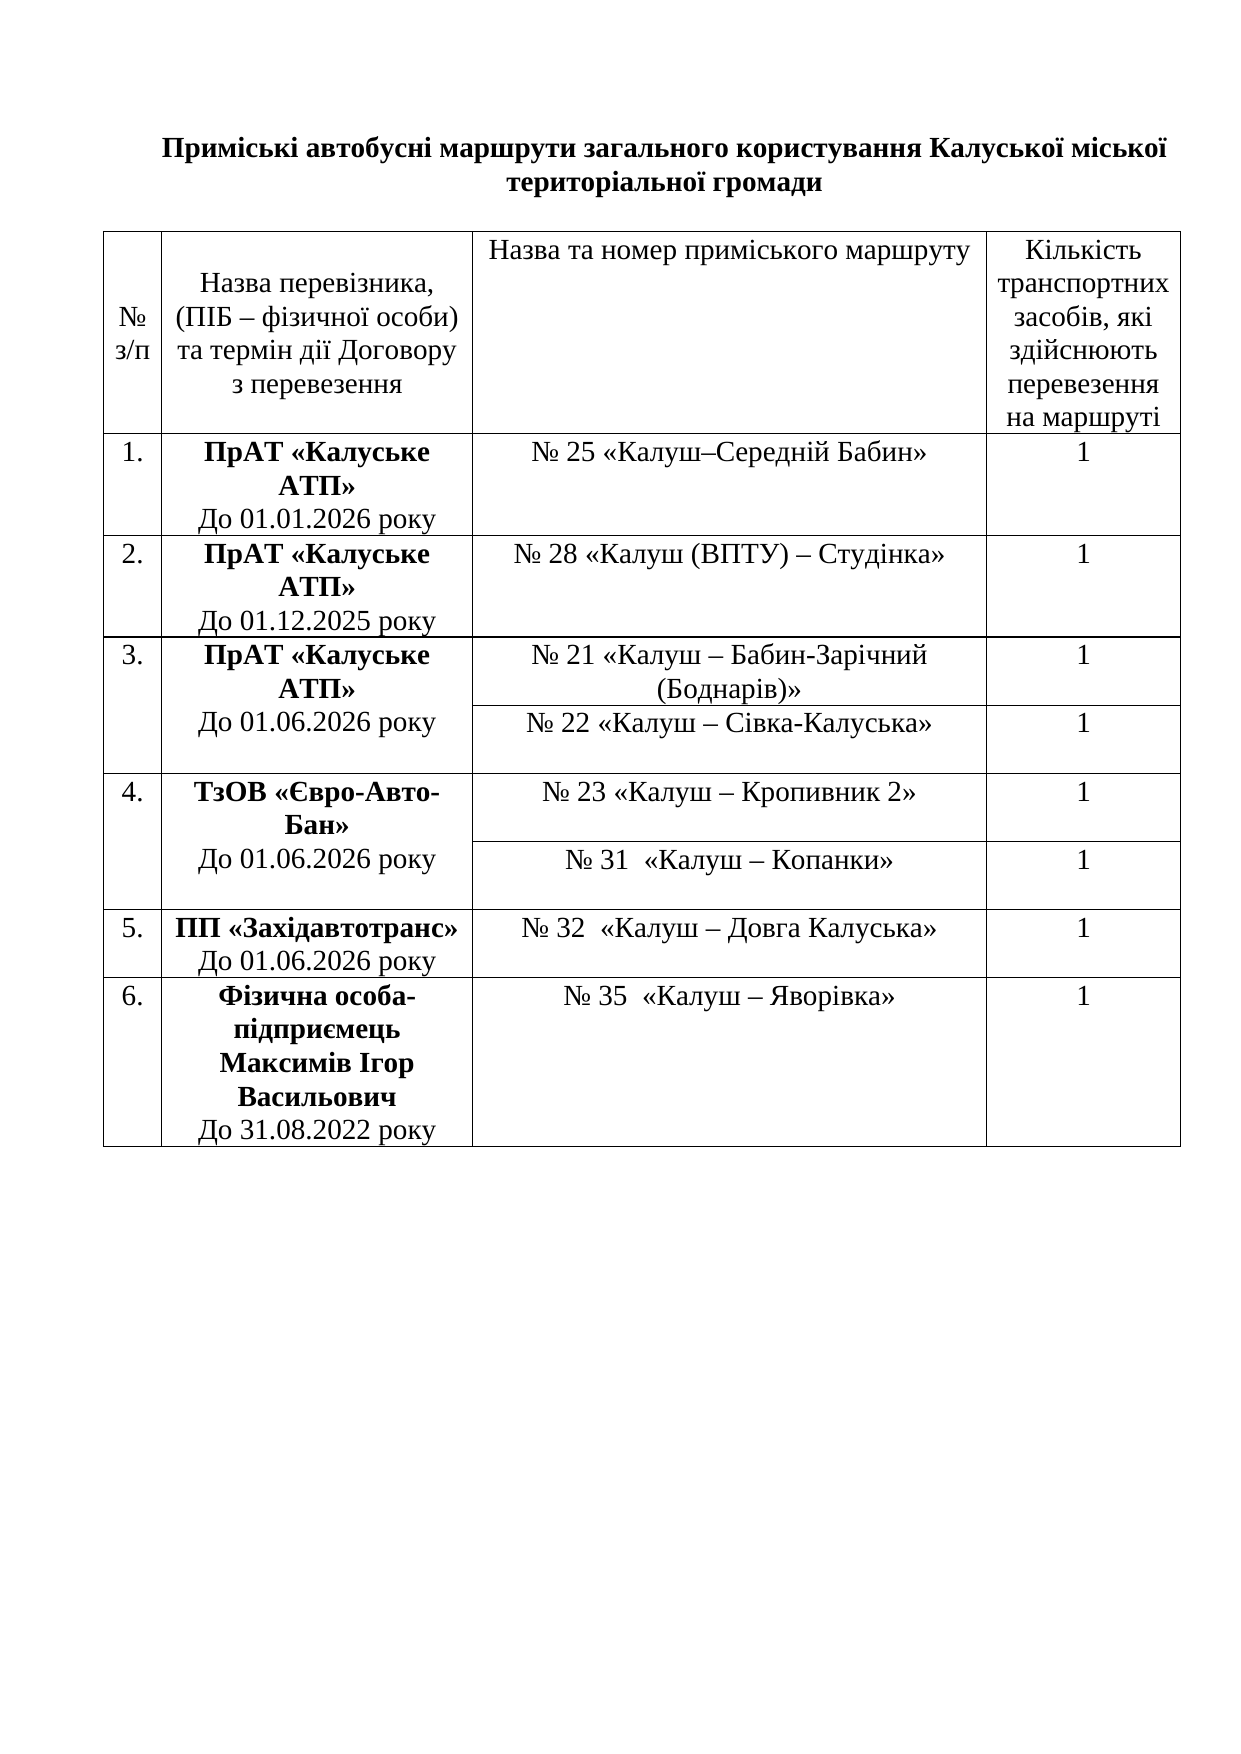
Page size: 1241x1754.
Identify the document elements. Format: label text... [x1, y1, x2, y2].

table_cell 1 [987, 978, 1180, 1146]
table_cell 1 [987, 910, 1180, 977]
table_cell Фізична особа- підприємець Максимів Ігор Васильович До 31.08.2022 року [162, 978, 472, 1146]
table_cell 1 [987, 842, 1180, 909]
table_cell 2. [104, 536, 161, 636]
table_cell № 23 «Калуш – Кропивник 2» [473, 774, 986, 841]
table_cell № 32 «Калуш – Довга Калуська» [473, 910, 986, 977]
table_cell № 25 «Калуш–Середній Бабин» [473, 434, 986, 535]
table_cell 1 [987, 638, 1180, 704]
table_cell ТзОВ «Євро-Авто-Бан» До 01.06.2026 року [162, 774, 472, 909]
table_cell № 31 «Калуш – Копанки» [473, 842, 986, 909]
table_cell 6. [104, 978, 161, 1146]
table_cell 1. [104, 434, 161, 535]
table_cell 1 [987, 774, 1180, 841]
table_cell 4. [104, 774, 161, 909]
table_cell № 35 «Калуш – Яворівка» [473, 978, 986, 1146]
table_cell 1 [987, 706, 1180, 773]
table_cell ПрАТ «Калуське АТП» До 01.01.2026 року [162, 434, 472, 535]
table_cell ПП «Західавтотранс» До 01.06.2026 року [162, 910, 472, 977]
table_cell 1 [987, 434, 1180, 535]
table_header № з/п [104, 232, 161, 433]
table_header Назва перевізника, (ПІБ – фізичної особи) та термін дії Договору з перевезення [162, 232, 472, 433]
table_cell № 28 «Калуш (ВПТУ) – Студінка» [473, 536, 986, 636]
table_cell ПрАТ «Калуське АТП» До 01.06.2026 року [162, 638, 472, 773]
text Приміські автобусні маршрути загального користування Калуської міської територіальної громади [148, 130, 1181, 197]
table_cell № 21 «Калуш – Бабин-Зарічний (Боднарів)» [473, 638, 986, 704]
table_cell 1 [987, 536, 1180, 636]
table_cell ПрАТ «Калуське АТП» До 01.12.2025 року [162, 536, 472, 636]
table_cell 5. [104, 910, 161, 977]
table_header Назва та номер приміського маршруту [473, 232, 986, 433]
table_cell 3. [104, 638, 161, 773]
table_header Кількість транспортних засобів, які здійснюють перевезення на маршруті [987, 232, 1180, 433]
table_cell № 22 «Калуш – Сівка-Калуська» [473, 706, 986, 773]
